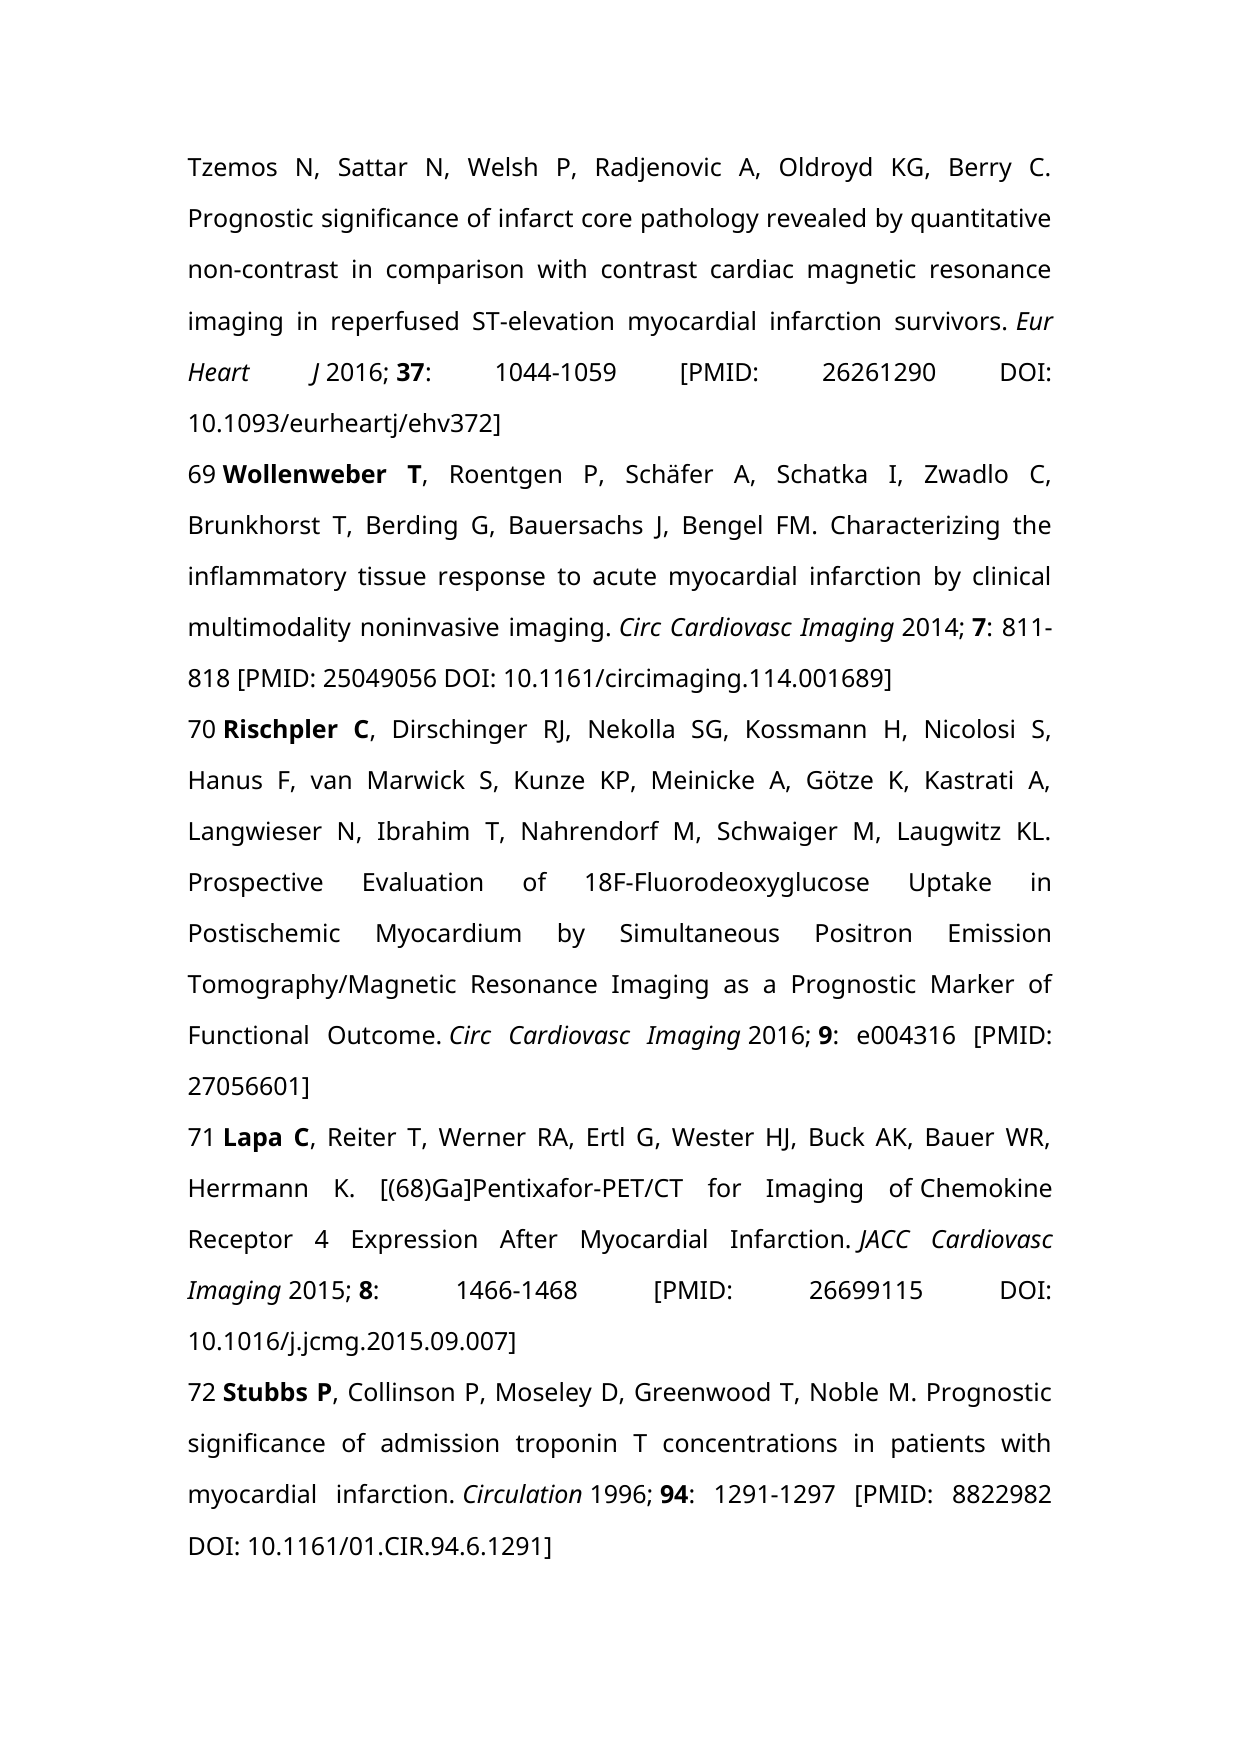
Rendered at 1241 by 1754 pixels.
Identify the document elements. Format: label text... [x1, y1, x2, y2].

text 72 Stubbs P, Collinson P, Moseley D, Greenwood T, Noble M. Prognostic significance of admission troponin T concentrations in patients with myocardial infarction. Circulation 1996; 94: 1291-1297 [PMID: 8822982 DOI: 10.1161/01.CIR.94.6.1291] [187, 1375, 1053, 1562]
text 70 Rischpler C, Dirschinger RJ, Nekolla SG, Kossmann H, Nicolosi S, Hanus F, van Marwick S, Kunze KP, Meinicke A, Götze K, Kastrati A, Langwieser N, Ibrahim T, Nahrendorf M, Schwaiger M, Laugwitz KL. Prospective Evaluation of 18F-Fluorodeoxyglucose Uptake in Postischemic Myocardium by Simultaneous Positron Emission Tomography/Magnetic Resonance Imaging as a Prognostic Marker of Functional Outcome. Circ Cardiovasc Imaging 2016; 9: e004316 [PMID: 27056601] [187, 711, 1053, 1103]
text 71 Lapa C, Reiter T, Werner RA, Ertl G, Wester HJ, Buck AK, Bauer WR, Herrmann K. [(68)Ga]Pentixafor-PET/CT for Imaging of Chemokine Receptor 4 Expression After Myocardial Infarction. JACC Cardiovasc Imaging 2015; 8: 1466-1468 [PMID: 26699115 DOI: 10.1016/j.jcmg.2015.09.007] [187, 1120, 1053, 1358]
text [187, 150, 1053, 439]
text 69 Wollenweber T, Roentgen P, Schäfer A, Schatka I, Zwadlo C, Brunkhorst T, Berding G, Bauersachs J, Bengel FM. Characterizing the inflammatory tissue response to acute myocardial infarction by clinical multimodality noninvasive imaging. Circ Cardiovasc Imaging 2014; 7: 811-818 [PMID: 25049056 DOI: 10.1161/circimaging.114.001689] [187, 456, 1053, 694]
